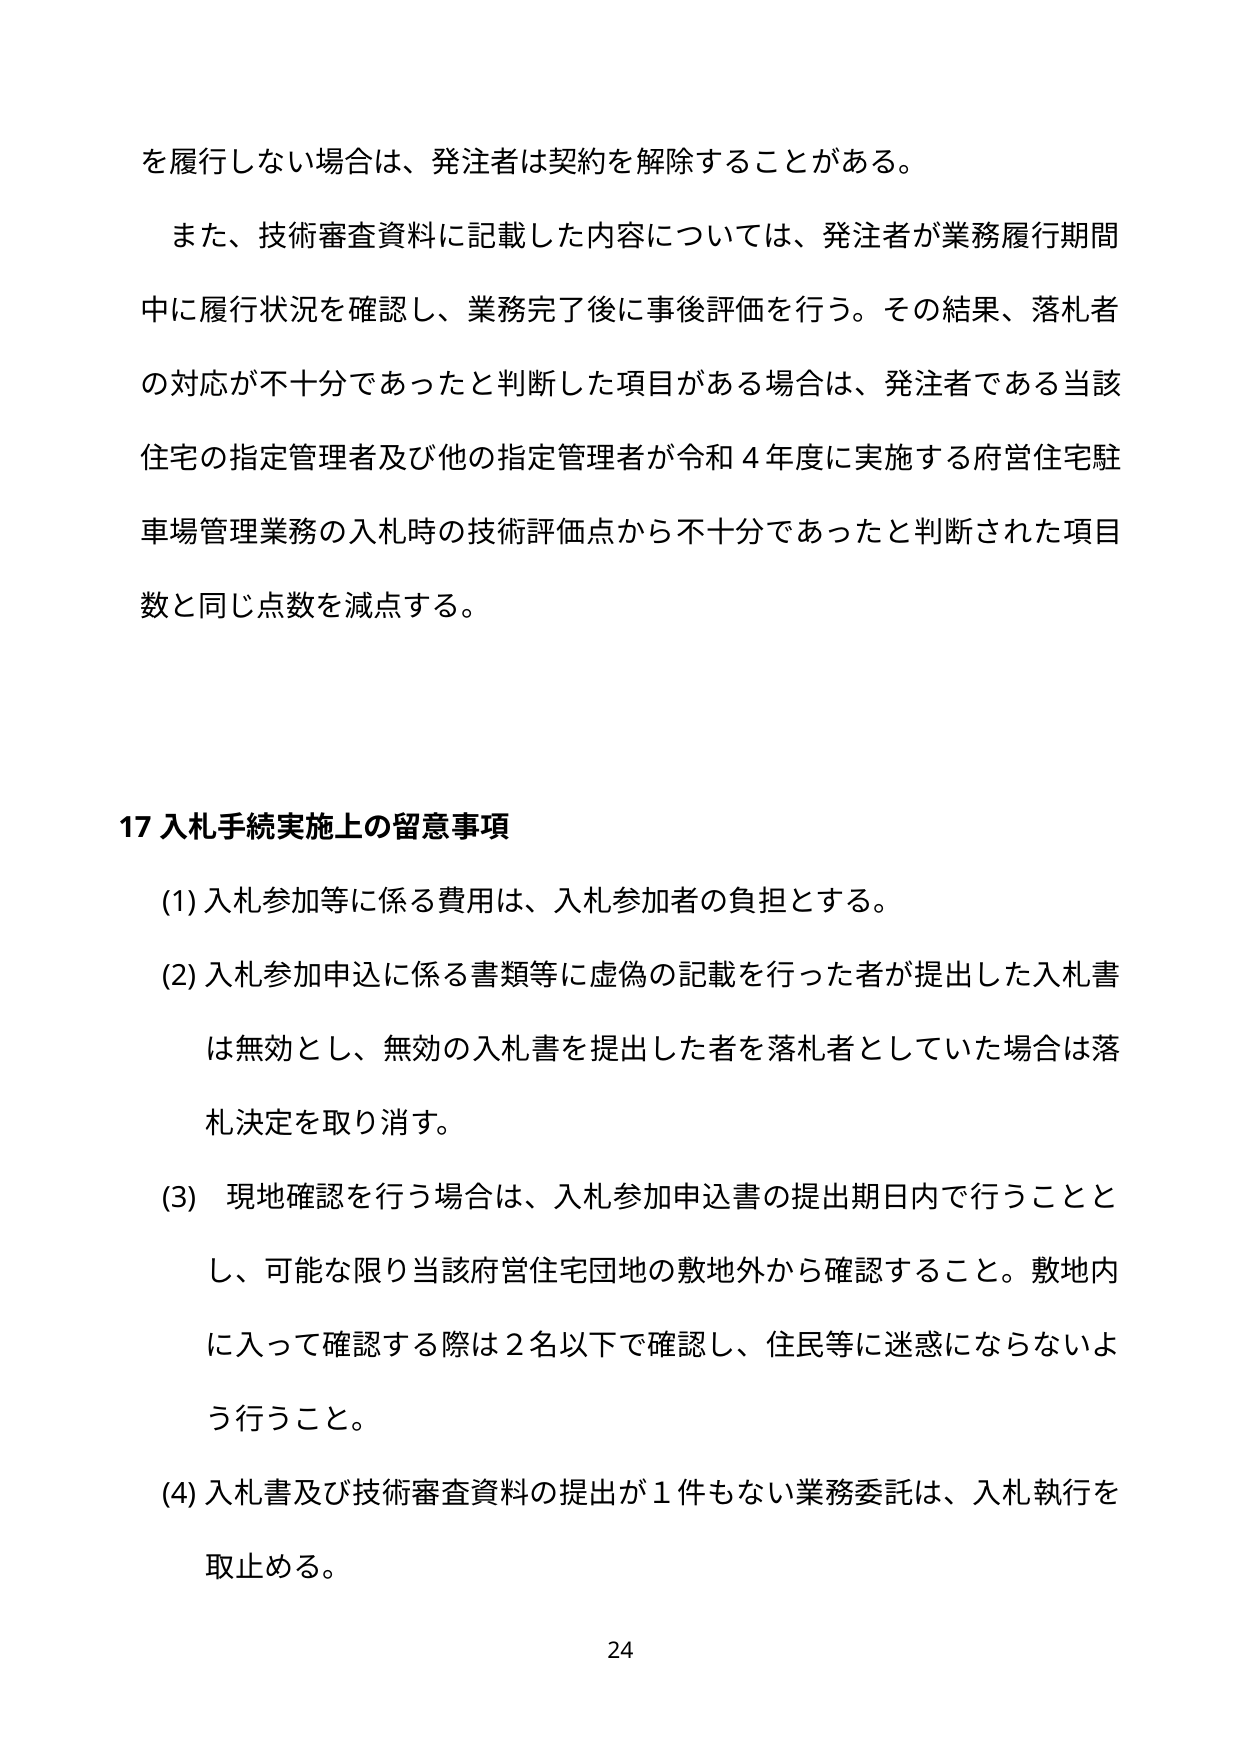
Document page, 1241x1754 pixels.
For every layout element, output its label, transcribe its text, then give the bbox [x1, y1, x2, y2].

text (2) 入札参加申込に係る書類等に虚偽の記載を行った者が提出した入札書は無効とし、無効の入札書を提出した者を落札者としていた場合は落札決定を取り消す。 [162, 936, 1122, 1158]
text (1) 入札参加等に係る費用は、入札参加者の負担とする。 [118, 862, 1122, 936]
text 17 入札手続実施上の留意事項 [118, 788, 1122, 862]
text また、技術審査資料に記載した内容については、発注者が業務履行期間中に履行状況を確認し、業務完了後に事後評価を行う。その結果、落札者の対応が不十分であったと判断した項目がある場合は、発注者である当該住宅の指定管理者及び他の指定管理者が令和4年度に実施する府営住宅駐車場管理業務の入札時の技術評価点から不十分であったと判断された項目数と同じ点数を減点する。 [140, 197, 1122, 640]
text (4) 入札書及び技術審査資料の提出が１件もない業務委託は、入札執行を取止める。 [162, 1454, 1122, 1602]
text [140, 123, 1122, 197]
text (3) 現地確認を行う場合は、入札参加申込書の提出期日内で行うこととし、可能な限り当該府営住宅団地の敷地外から確認すること。敷地内に入って確認する際は２名以下で確認し、住民等に迷惑にならないよう行うこと。 [162, 1158, 1122, 1454]
